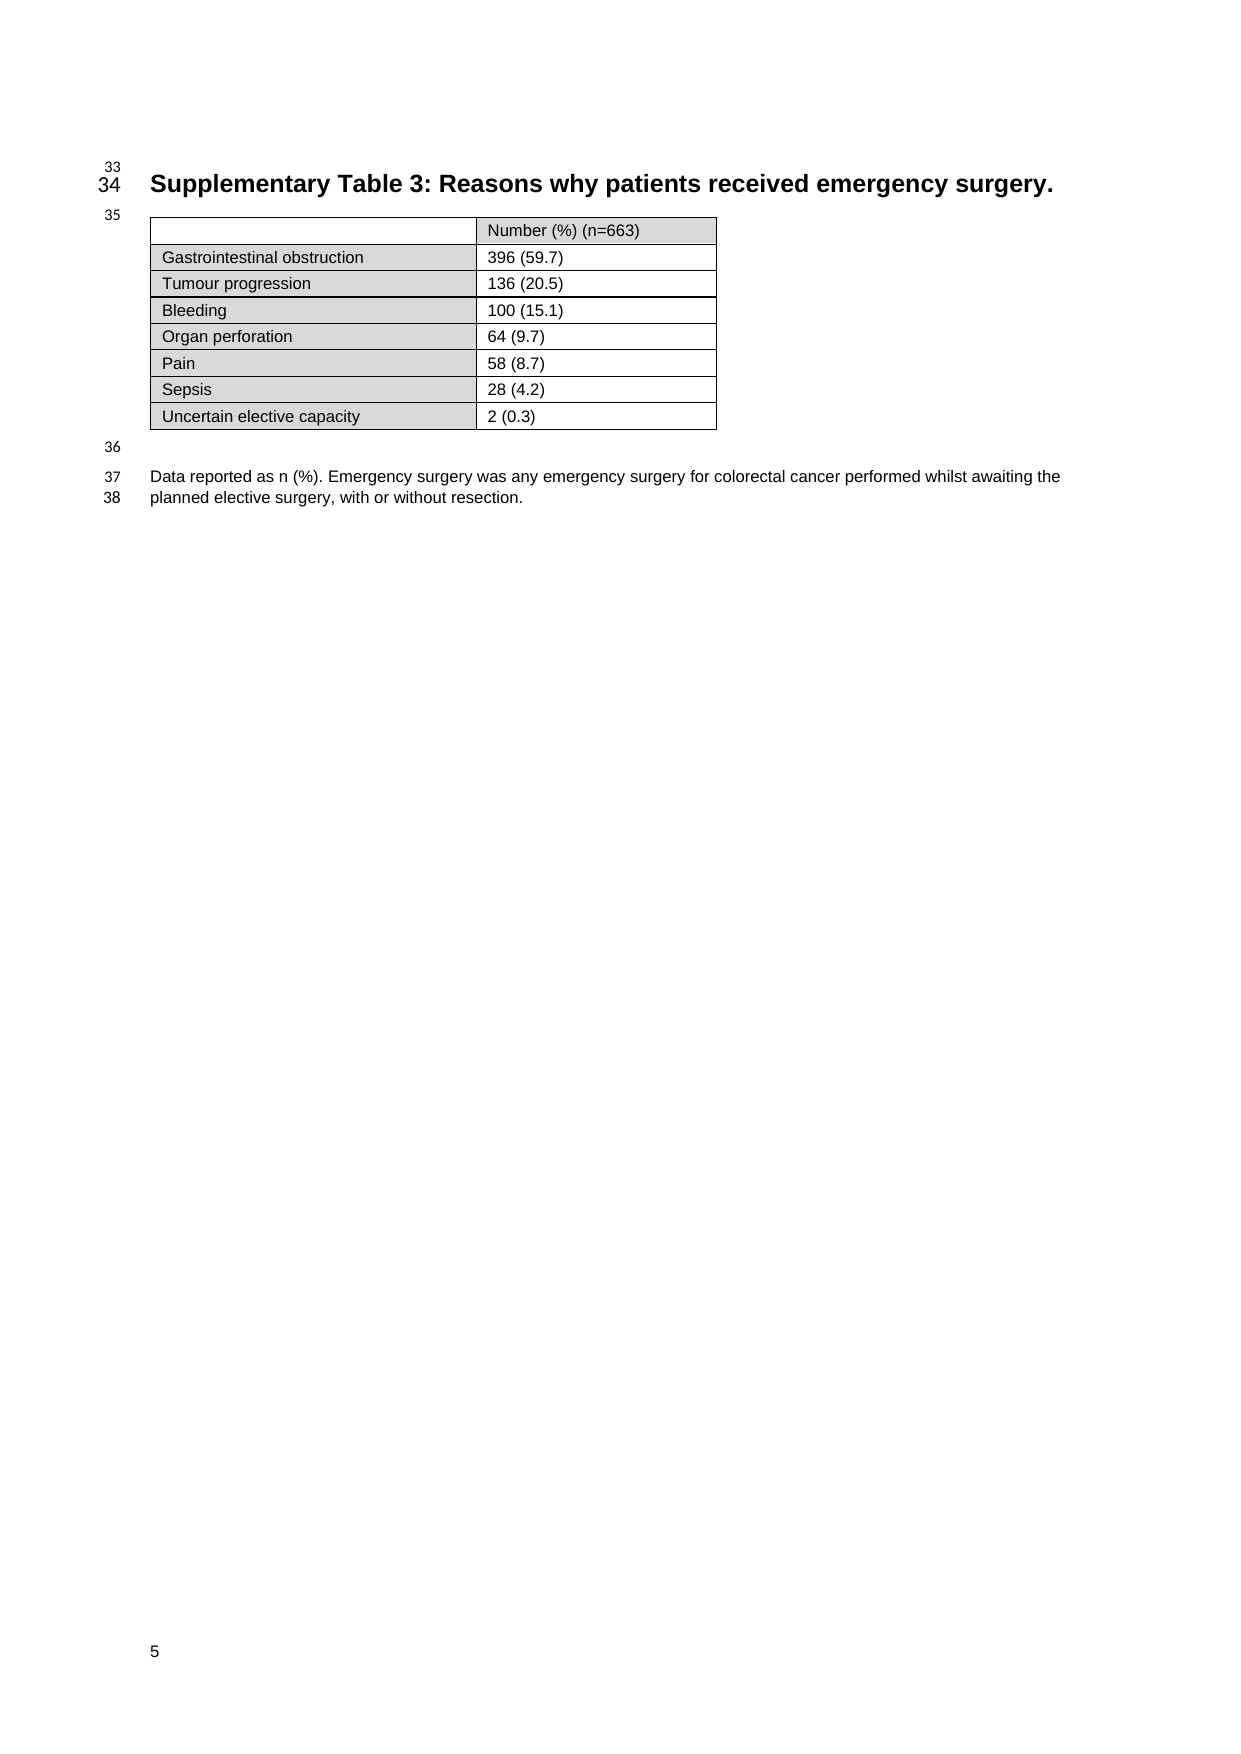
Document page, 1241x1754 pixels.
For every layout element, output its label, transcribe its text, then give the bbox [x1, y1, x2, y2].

table_cell Gastrointestinal obstruction [151, 245, 476, 270]
table_cell Tumour progression [151, 271, 476, 296]
table_cell Pain [151, 350, 476, 376]
table_cell Bleeding [151, 298, 476, 323]
table_cell 396 (59.7) [477, 245, 716, 270]
subtitle Supplementary Table 3: Reasons why patients received emergency surgery. [150, 169, 1090, 198]
table_cell 28 (4.2) [477, 377, 716, 402]
table_cell 58 (8.7) [477, 350, 716, 376]
table_cell Sepsis [151, 377, 476, 402]
table_cell 64 (9.7) [477, 324, 716, 349]
table_cell Organ perforation [151, 324, 476, 349]
table_cell 100 (15.1) [477, 298, 716, 323]
table_cell Uncertain elective capacity [151, 403, 476, 429]
text Data reported as n (%). Emergency surgery was any emergency surgery for colorectal cancer performed whilst awaiting the planned elective surgery, with or without resection. [150, 467, 1090, 507]
table_cell 2 (0.3) [477, 403, 716, 429]
table_header [151, 218, 476, 243]
table_cell 136 (20.5) [477, 271, 716, 296]
table_header Number (%) (n=663) [477, 218, 716, 243]
